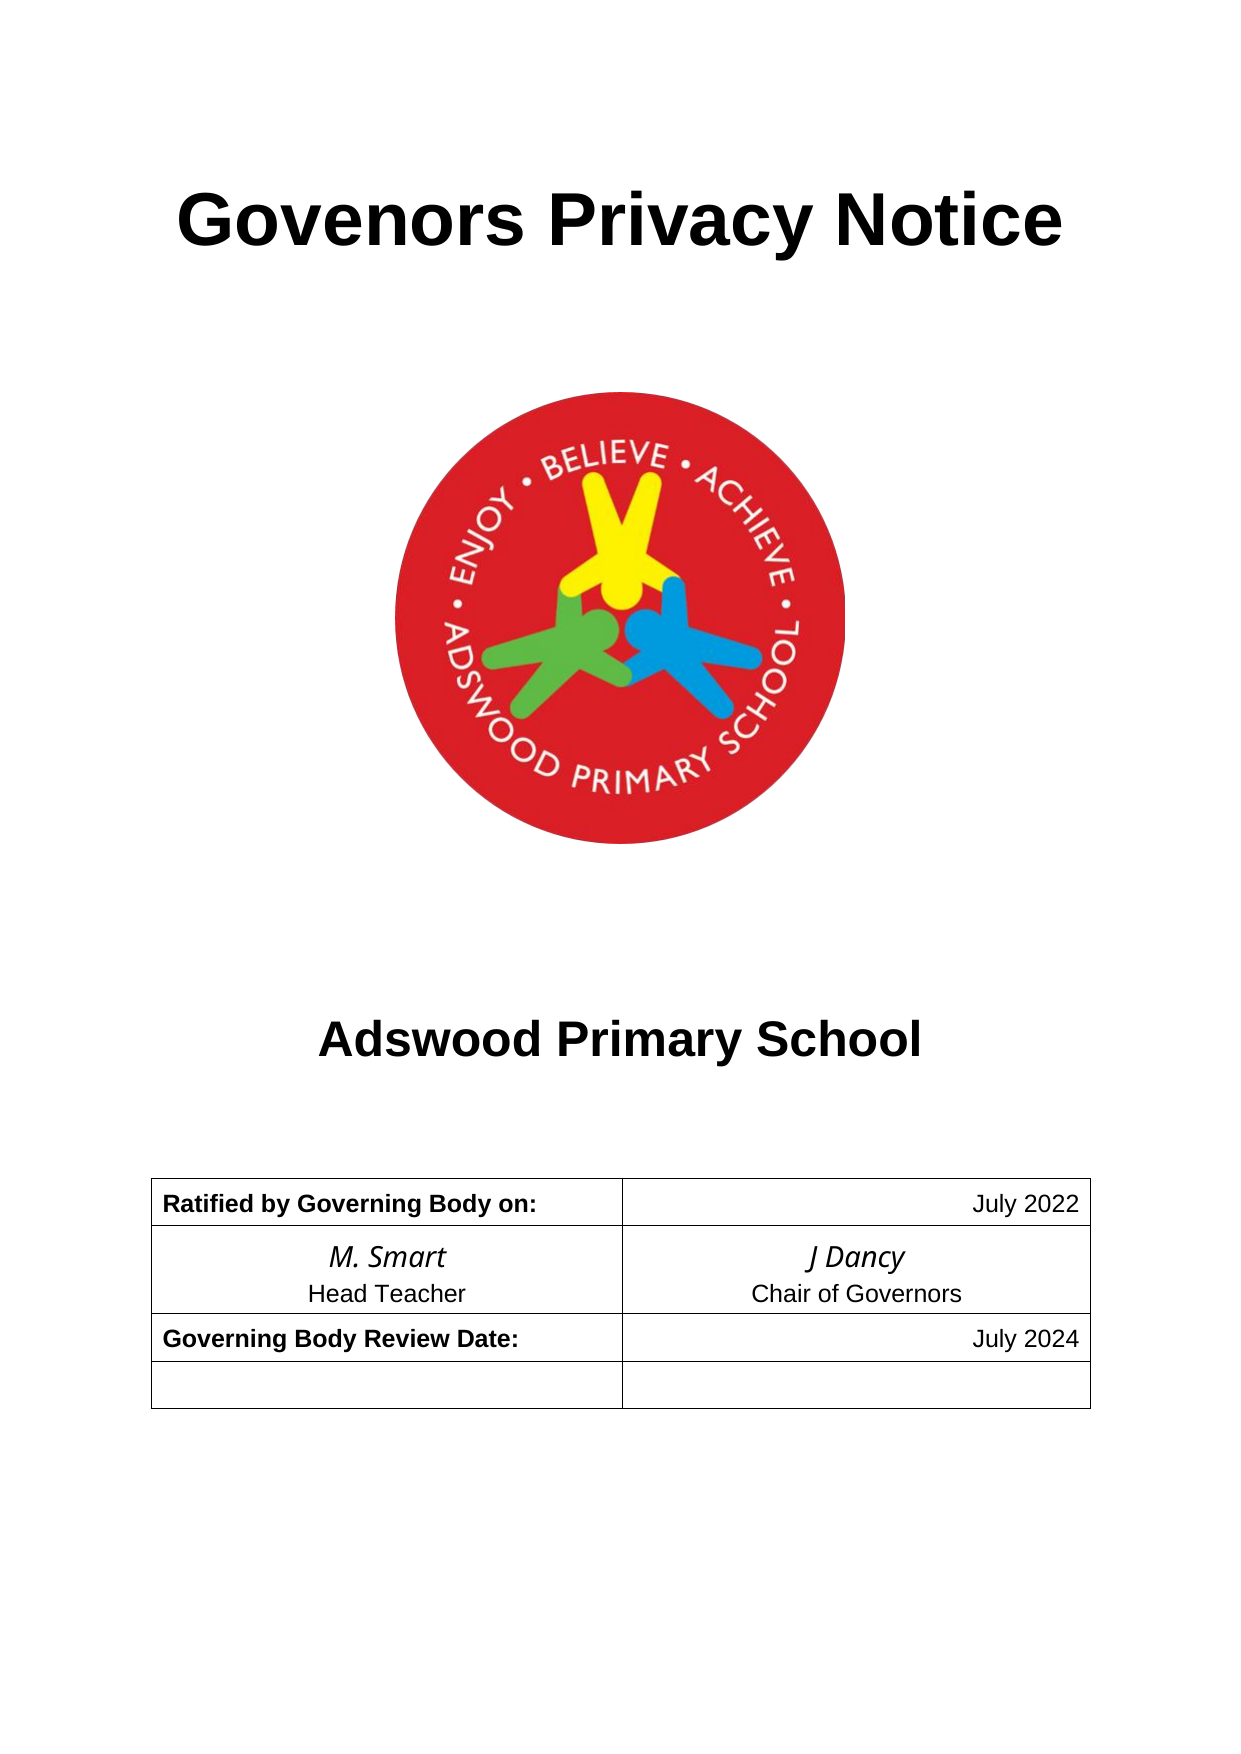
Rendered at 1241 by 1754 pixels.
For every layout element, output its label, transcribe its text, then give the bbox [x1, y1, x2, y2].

table_cell J Dancy Chair of Governors [623, 1226, 1090, 1313]
table_cell [152, 1362, 622, 1408]
text Govenors Privacy Notice [176, 175, 1121, 262]
text Adswood Primary School [119, 1009, 1121, 1067]
table_header Ratified by Governing Body on: [152, 1179, 622, 1225]
table_cell Governing Body Review Date: [152, 1314, 622, 1361]
table_header July 2022 [623, 1179, 1090, 1225]
table_cell M. Smart Head Teacher [152, 1226, 622, 1313]
table_cell July 2024 [623, 1314, 1090, 1361]
table_cell [623, 1362, 1090, 1408]
picture [395, 392, 845, 844]
